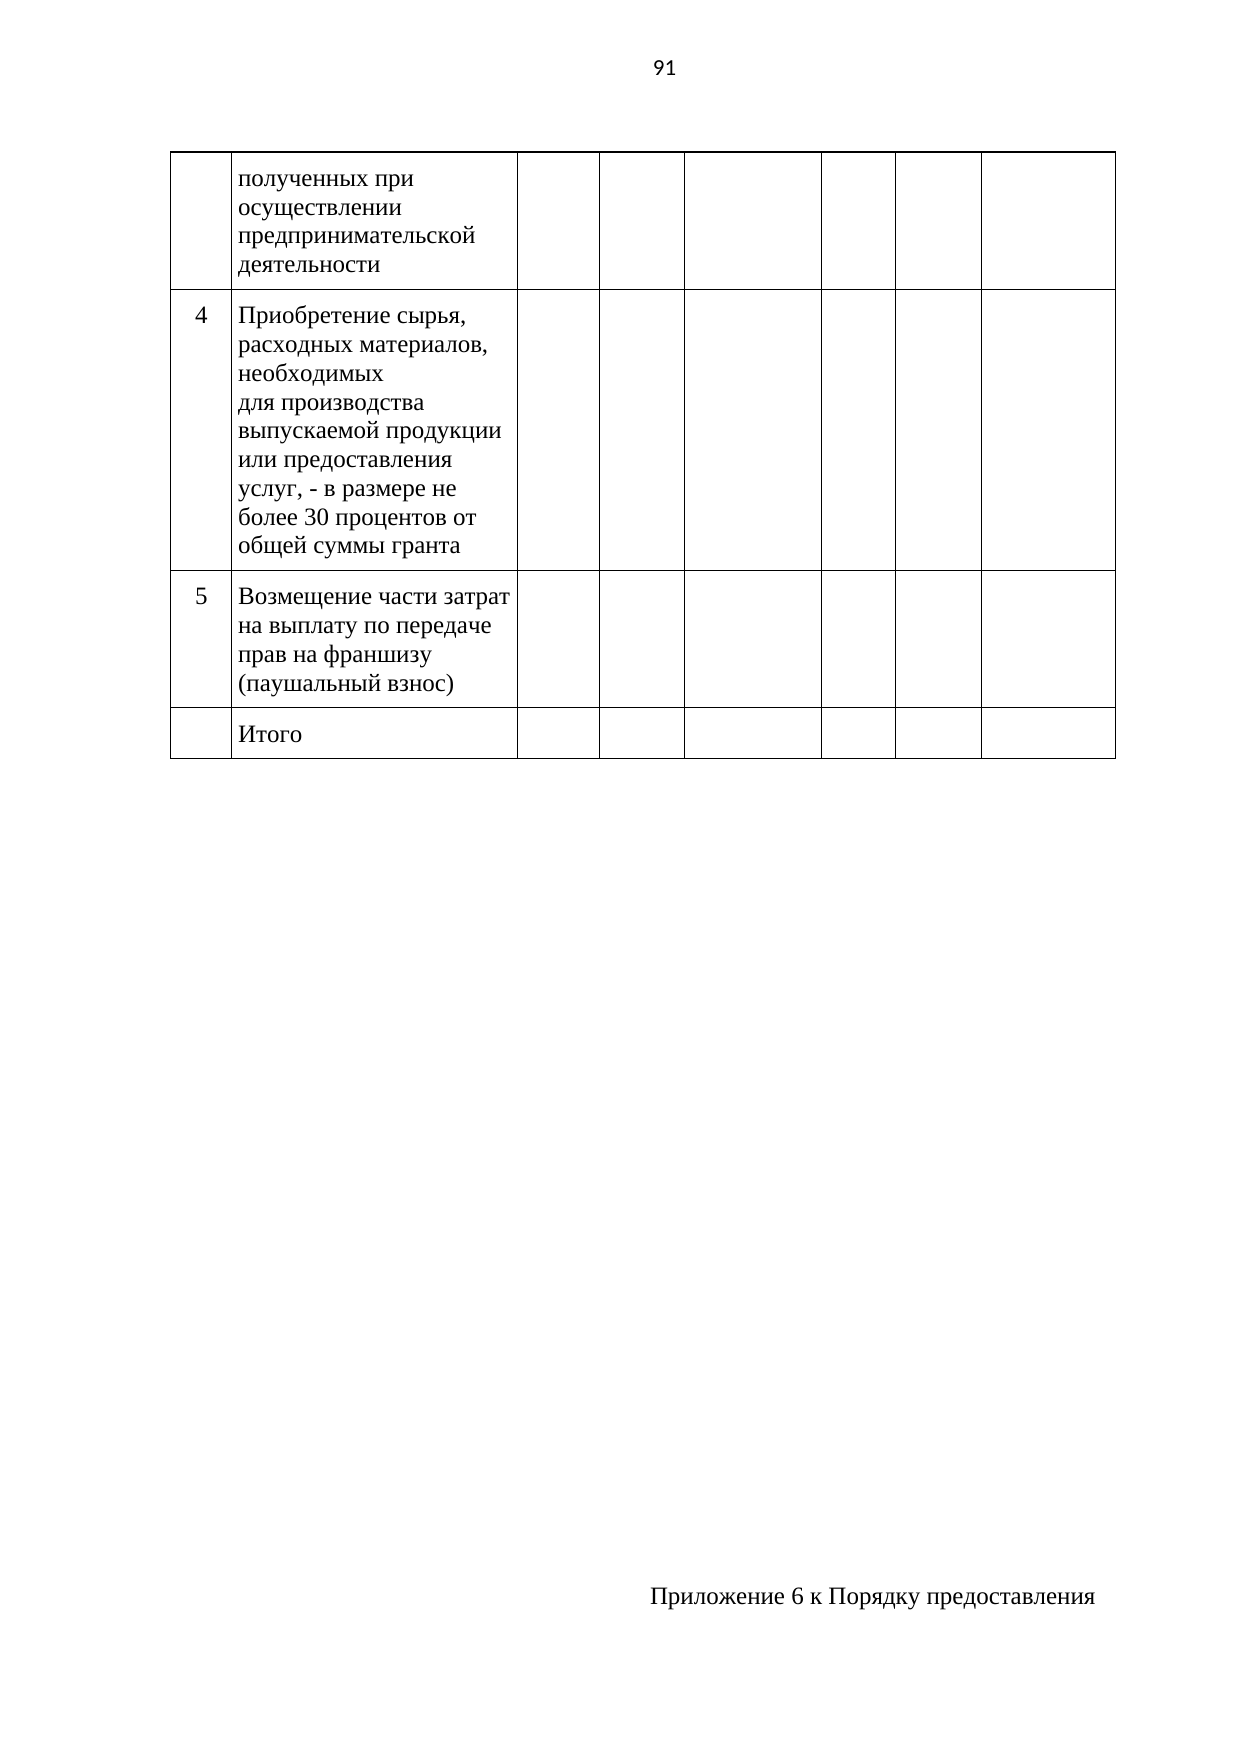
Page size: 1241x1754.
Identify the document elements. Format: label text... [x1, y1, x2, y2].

table_cell [982, 153, 1115, 289]
table_cell [982, 290, 1115, 570]
table_cell 3 [171, 153, 231, 289]
table_cell [518, 571, 599, 707]
table_cell [600, 153, 684, 289]
table_cell [982, 708, 1115, 758]
table_cell 5 [171, 571, 231, 707]
table_cell [685, 708, 821, 758]
table_cell [518, 153, 599, 289]
table_cell [822, 571, 895, 707]
table_cell [685, 290, 821, 570]
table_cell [232, 153, 517, 289]
table_cell [171, 708, 231, 758]
table_cell [896, 708, 981, 758]
table_cell Возмещение части затрат на выплату по передаче прав на франшизу (паушальный взнос) [232, 571, 517, 707]
table_cell [896, 290, 981, 570]
table_cell 4 [171, 290, 231, 570]
table_cell [685, 153, 821, 289]
table_cell [822, 153, 895, 289]
table_cell [518, 290, 599, 570]
table_cell [600, 571, 684, 707]
table_cell [822, 708, 895, 758]
table_cell [982, 571, 1115, 707]
table_cell [896, 571, 981, 707]
table_cell Итого [232, 708, 517, 758]
table_cell [600, 708, 684, 758]
table_cell [896, 153, 981, 289]
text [650, 1581, 1152, 1609]
table_cell [822, 290, 895, 570]
table_cell Приобретение сырья, расходных материалов, необходимых для производства выпускаемой продукции или предоставления услуг, - в размере не более 30 процентов от общей суммы гранта [232, 290, 517, 570]
table_cell [600, 290, 684, 570]
table_cell [518, 708, 599, 758]
table_cell [685, 571, 821, 707]
